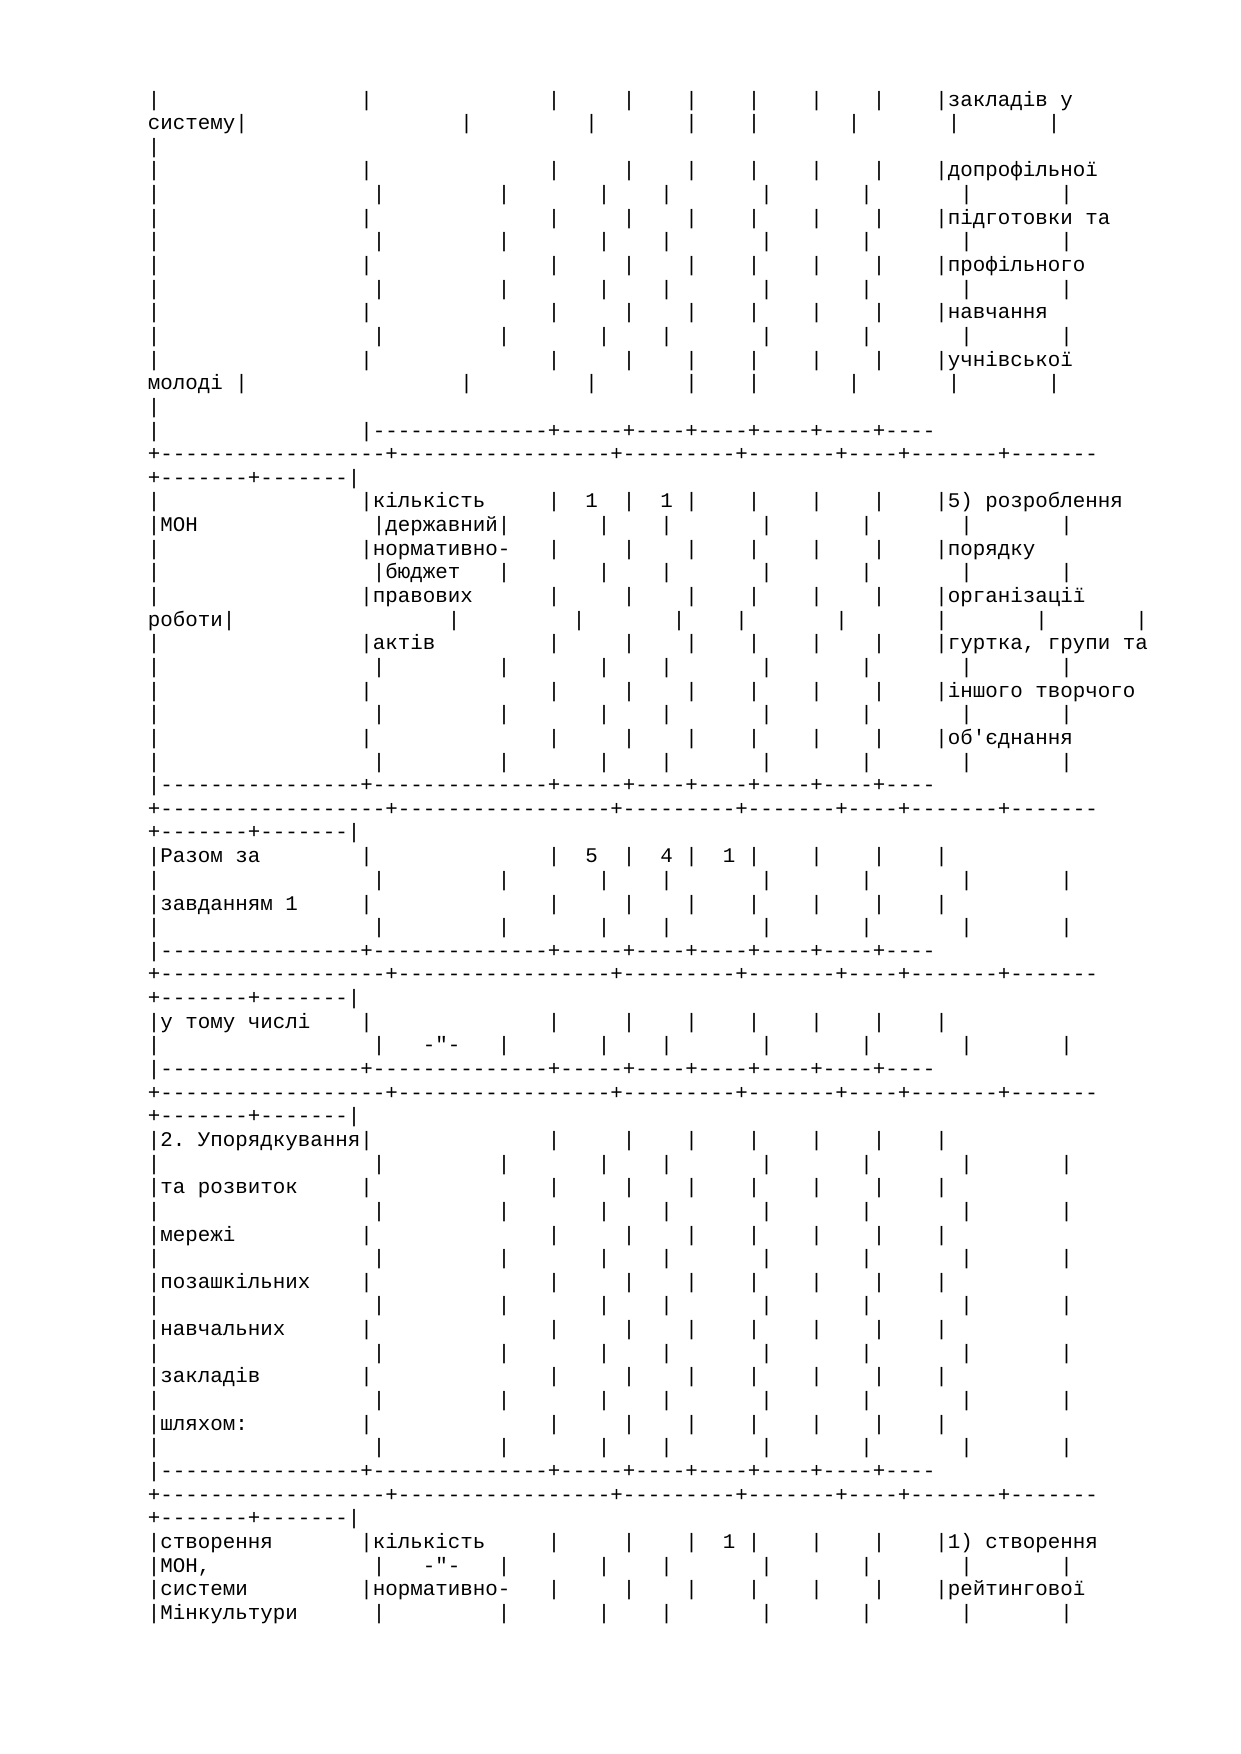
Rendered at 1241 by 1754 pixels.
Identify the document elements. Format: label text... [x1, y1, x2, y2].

text | |нормативно- | | | | | | |порядку | |бюджет | | | | | | | [148, 538, 1152, 585]
text |у тому числі | | | | | | | | | | -"- | | | | | | | [148, 1011, 1152, 1058]
text |та розвиток | | | | | | | | | | | | | | | | | [148, 1176, 1152, 1223]
text | | | | | | | | |профільного | | | | | | | | | [148, 254, 1152, 301]
text |шляхом: | | | | | | | | | | | | | | | | | [148, 1413, 1152, 1460]
text |----------------+--------------+-----+----+----+----+----+----+------------------+-----------------+---------+-------+----+-------+-------+-------+-------| [148, 1058, 1152, 1129]
text | |кількість | 1 | 1 | | | | |5) розроблення |МОН |державний| | | | | | | [148, 491, 1152, 538]
text | | | | | | | | |об'єднання | | | | | | | | | [148, 727, 1152, 774]
text |створення |кількість | | | 1 | | | |1) створення |МОН, | -"- | | | | | | | [148, 1531, 1152, 1578]
text | |--------------+-----+----+----+----+----+----+------------------+-----------------+---------+-------+----+-------+-------+-------+-------| [148, 419, 1152, 491]
text |----------------+--------------+-----+----+----+----+----+----+------------------+-----------------+---------+-------+----+-------+-------+-------+-------| [148, 774, 1152, 845]
text |----------------+--------------+-----+----+----+----+----+----+------------------+-----------------+---------+-------+----+-------+-------+-------+-------| [148, 1460, 1152, 1531]
text |закладів | | | | | | | | | | | | | | | | | [148, 1365, 1152, 1413]
text | |актів | | | | | | |гуртка, групи та | | | | | | | | | [148, 632, 1152, 680]
text |завданням 1 | | | | | | | | | | | | | | | | | [148, 892, 1152, 940]
text | | | | | | | | |навчання | | | | | | | | | [148, 301, 1152, 349]
text | | | | | | | | |іншого творчого | | | | | | | | | [148, 680, 1152, 727]
text |2. Упорядкування| | | | | | | | | | | | | | | | | [148, 1129, 1152, 1176]
text | | | | | | | | |учнівської молоді | | | | | | | | | [148, 349, 1152, 419]
text | | | | | | | | |підготовки та | | | | | | | | | [148, 207, 1152, 254]
text |Разом за | | 5 | 4 | 1 | | | | | | | | | | | | | [148, 845, 1152, 892]
text | | | | | | | | |закладів у систему| | | | | | | | | [148, 88, 1152, 159]
text | |правових | | | | | | |організації роботи| | | | | | | | | [148, 585, 1152, 632]
text | | | | | | | | |допрофільної | | | | | | | | | [148, 159, 1152, 207]
text |мережі | | | | | | | | | | | | | | | | | [148, 1223, 1152, 1271]
text |системи |нормативно- | | | | | | |рейтингової |Мінкультури | | | | | | | | [148, 1578, 1152, 1626]
text |навчальних | | | | | | | | | | | | | | | | | [148, 1318, 1152, 1365]
text |позашкільних | | | | | | | | | | | | | | | | | [148, 1271, 1152, 1318]
text |----------------+--------------+-----+----+----+----+----+----+------------------+-----------------+---------+-------+----+-------+-------+-------+-------| [148, 940, 1152, 1011]
